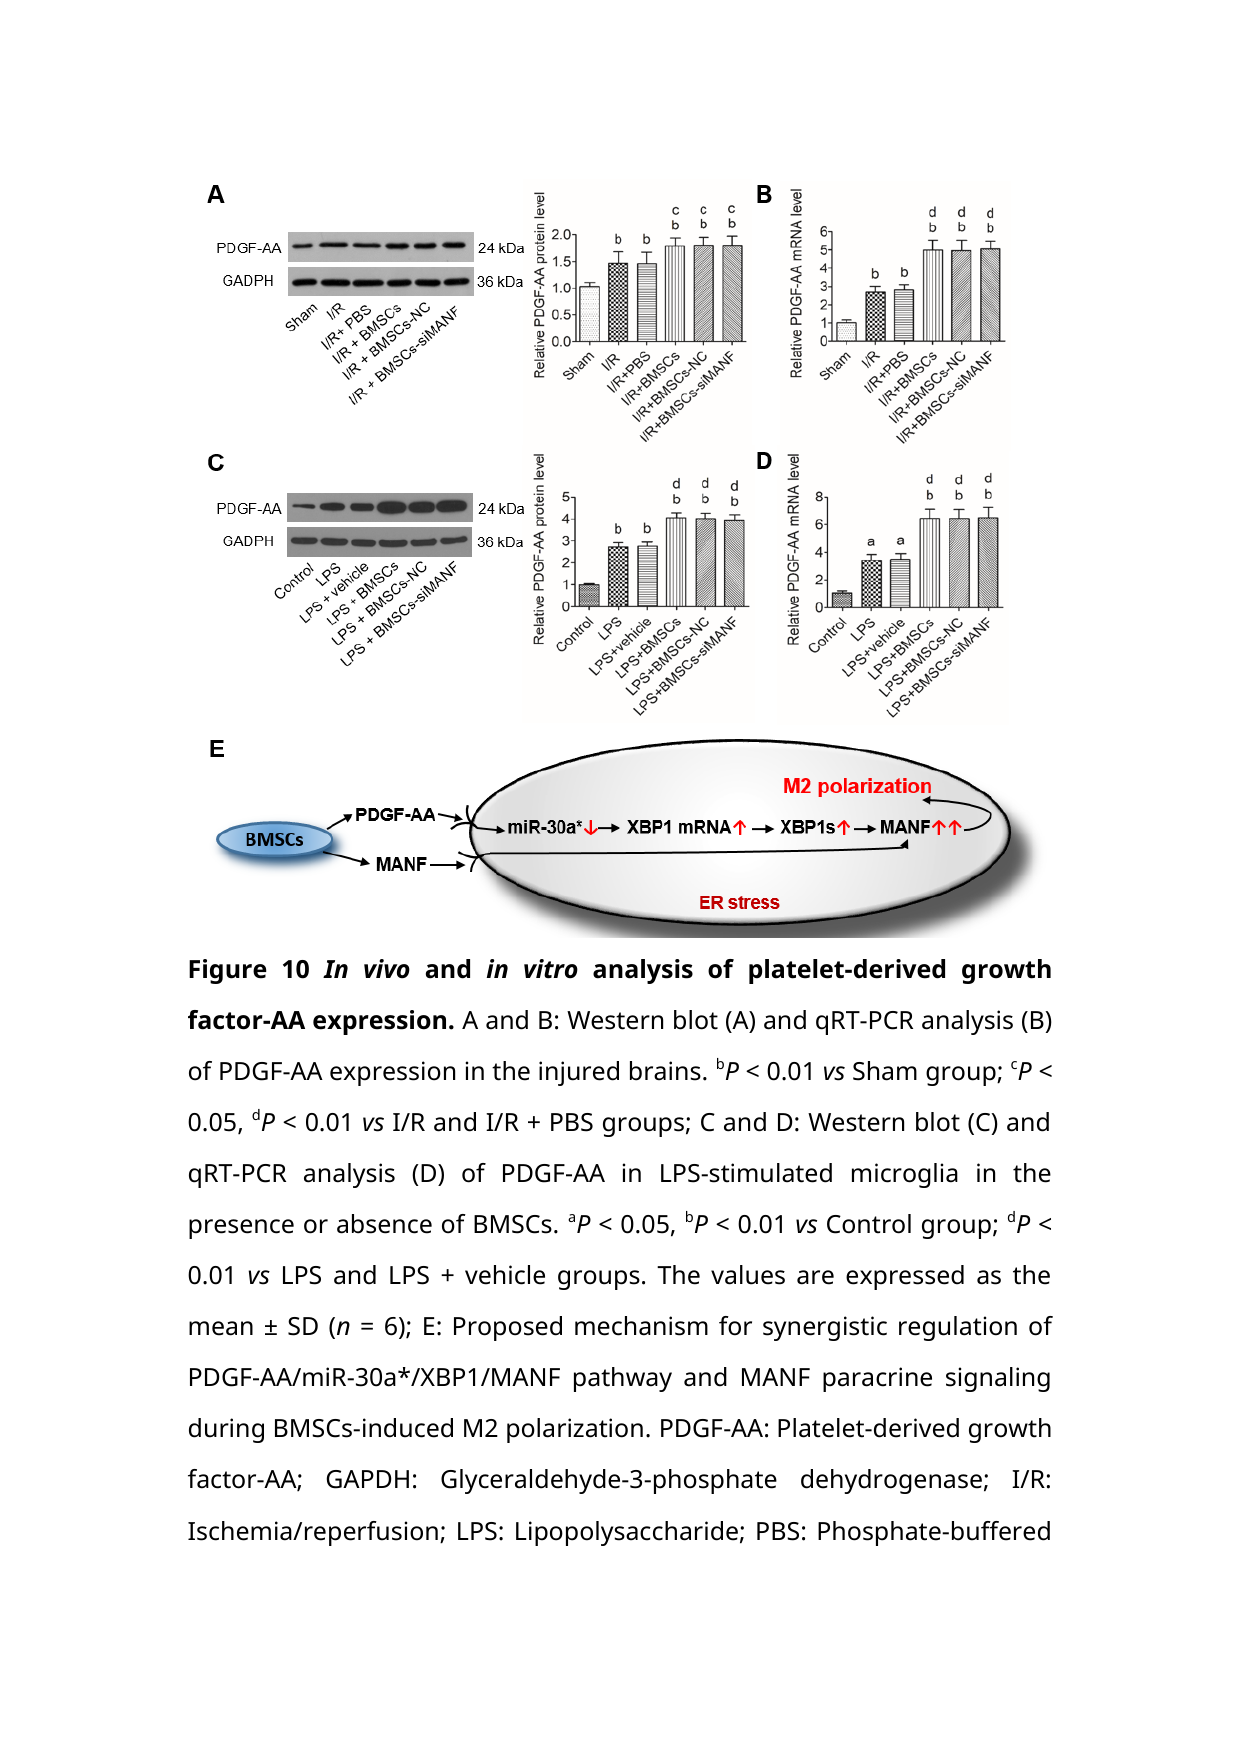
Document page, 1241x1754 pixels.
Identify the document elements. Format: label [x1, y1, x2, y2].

text [187, 952, 1053, 1547]
picture [187, 163, 1053, 938]
